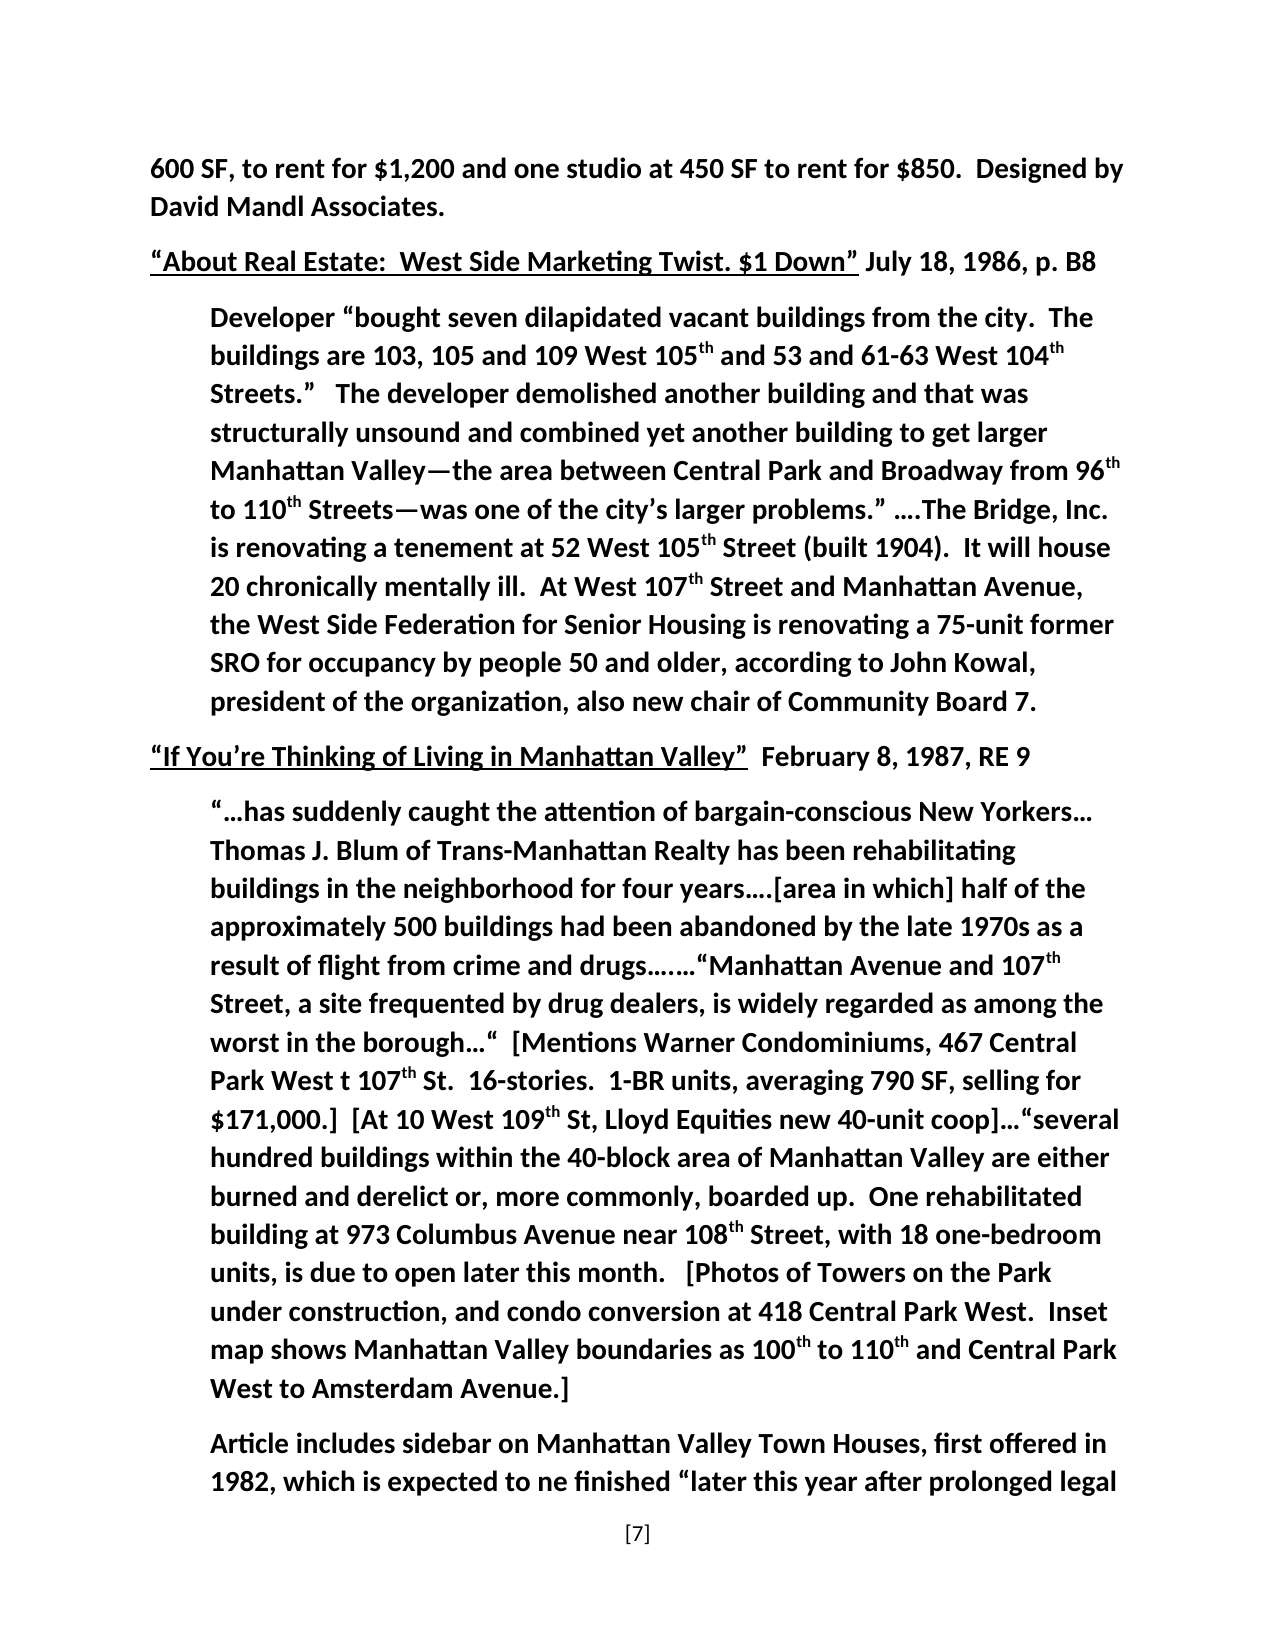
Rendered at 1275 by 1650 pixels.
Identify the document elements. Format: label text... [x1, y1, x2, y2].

text “About Real Estate: West Side Marketing Twist. $1 Down” July 18, 1986, p. B8 [150, 243, 1125, 279]
text Developer “bought seven dilapidated vacant buildings from the city. The buildings are 103, 105 and 109 West 105th and 53 and 61-63 West 104th Streets.” The developer demolished another building and that was structurally unsound and combined yet another building to get larger Manhattan Valley—the area between Central Park and Broadway from 96th to 110th Streets—was one of the city’s larger problems.” ….The Bridge, Inc. is renovating a tenement at 52 West 105th Street (built 1904). It will house 20 chronically mentally ill. At West 107th Street and Manhattan Avenue, the West Side Federation for Senior Housing is renovating a 75-unit former SRO for occupancy by people 50 and older, according to John Kowal, president of the organization, also new chair of Community Board 7. [210, 299, 1125, 719]
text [150, 150, 1125, 224]
text “…has suddenly caught the attention of bargain-conscious New Yorkers…Thomas J. Blum of Trans-Manhattan Realty has been rehabilitating buildings in the neighborhood for four years….[area in which] half of the approximately 500 buildings had been abandoned by the late 1970s as a result of flight from crime and drugs….…“Manhattan Avenue and 107th Street, a site frequented by drug dealers, is widely regarded as among the worst in the borough…“ [Mentions Warner Condominiums, 467 Central Park West t 107th St. 16-stories. 1-BR units, averaging 790 SF, selling for $171,000.] [At 10 West 109th St, Lloyd Equities new 40-unit coop]…“several hundred buildings within the 40-block area of Manhattan Valley are either burned and derelict or, more commonly, boarded up. One rehabilitated building at 973 Columbus Avenue near 108th Street, with 18 one-bedroom units, is due to open later this month. [Photos of Towers on the Park under construction, and condo conversion at 418 Central Park West. Inset map shows Manhattan Valley boundaries as 100th to 110th and Central Park West to Amsterdam Avenue.] [210, 793, 1125, 1405]
text “If You’re Thinking of Living in Manhattan Valley” February 8, 1987, RE 9 [150, 738, 1125, 774]
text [210, 1425, 1125, 1499]
